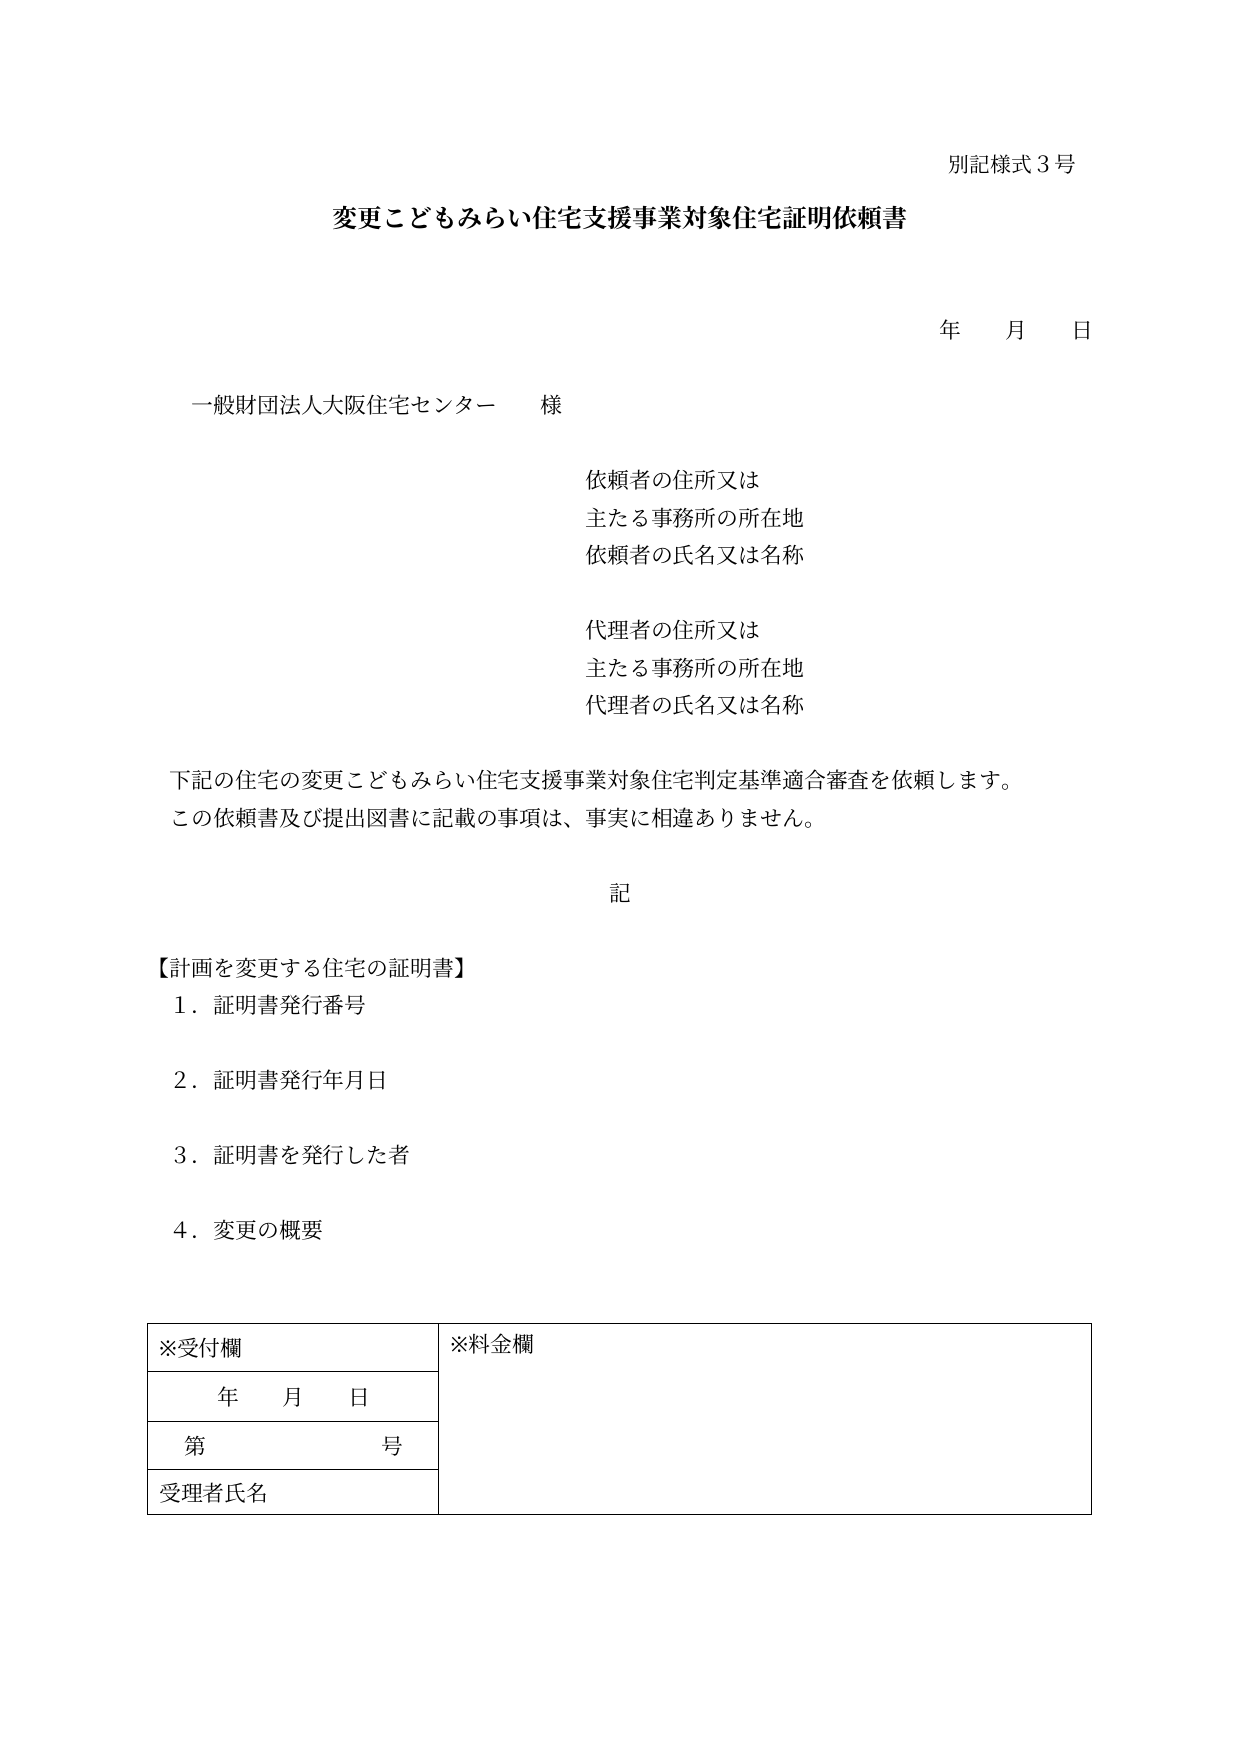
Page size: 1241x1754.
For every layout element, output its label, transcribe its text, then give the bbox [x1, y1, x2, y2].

text この依頼書及び提出図書に記載の事項は、事実に相違ありません。 [148, 798, 1092, 836]
text 主たる事務所の所在地 [148, 498, 1093, 536]
table_header ※受付欄 [148, 1324, 438, 1371]
text 下記の住宅の変更こどもみらい住宅支援事業対象住宅判定基準適合審査を依頼します。 [148, 761, 1092, 798]
text 依頼者の氏名又は名称 [148, 536, 1038, 573]
table_cell 受理者氏名 [148, 1470, 438, 1514]
text 記 [148, 873, 1092, 911]
text 依頼者の住所又は [148, 461, 1092, 498]
text 主たる事務所の所在地 [148, 648, 1092, 686]
text 代理者の氏名又は名称 [148, 686, 1092, 723]
text １．証明書発行番号 [148, 986, 1092, 1023]
text ３．証明書を発行した者 [148, 1136, 1092, 1173]
table_cell 年 月 日 [148, 1372, 438, 1421]
text 一般財団法人大阪住宅センター 様 [148, 386, 1092, 423]
text ２．証明書発行年月日 [148, 1061, 1092, 1098]
table_cell 第 号 [148, 1422, 438, 1468]
text 代理者の住所又は [148, 611, 1092, 648]
text ４．変更の概要 [148, 1211, 1092, 1248]
text 変更こどもみらい住宅支援事業対象住宅証明依頼書 [148, 198, 1092, 236]
text 年 月 日 [148, 311, 1092, 348]
text 【計画を変更する住宅の証明書】 [148, 948, 1092, 986]
table_header ※料金欄 [439, 1324, 1091, 1514]
